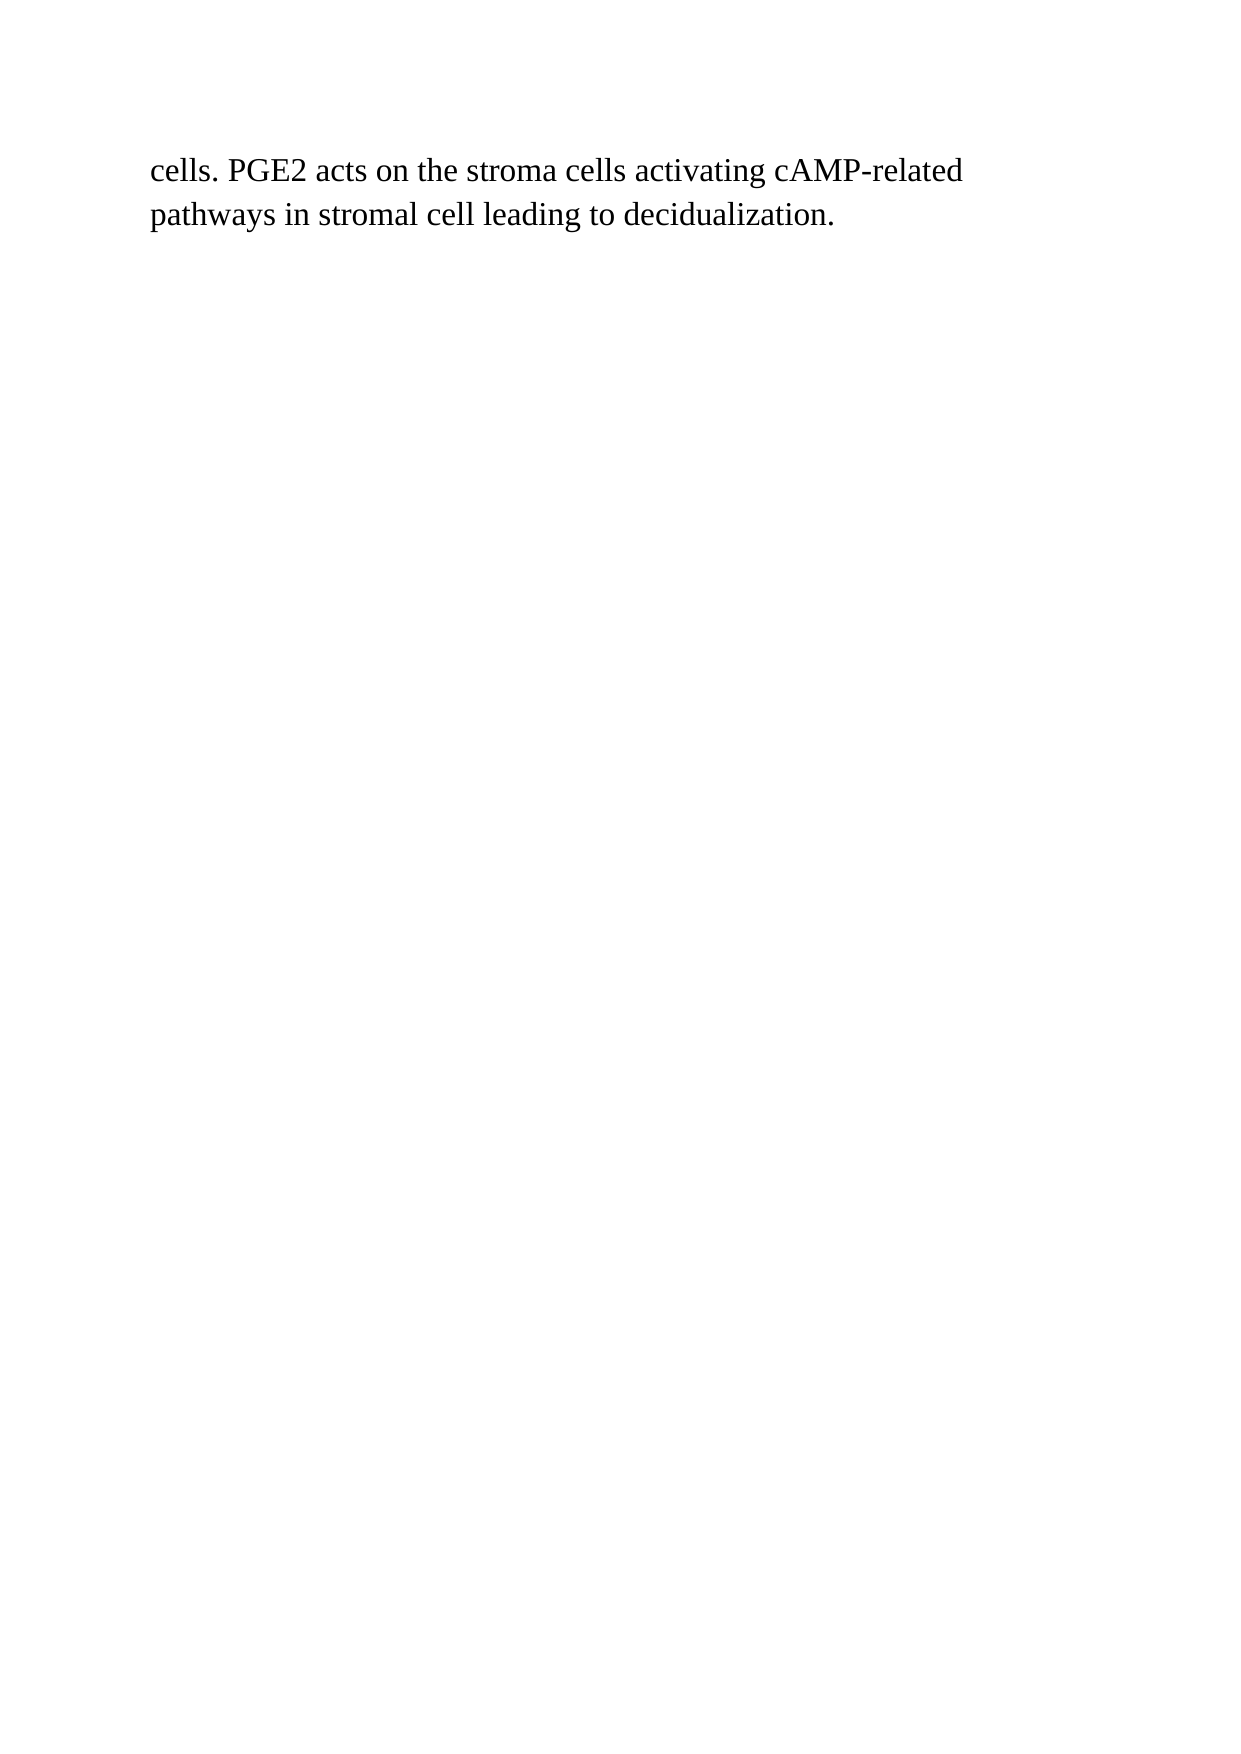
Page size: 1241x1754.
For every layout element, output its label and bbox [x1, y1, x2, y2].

text [150, 150, 1090, 232]
